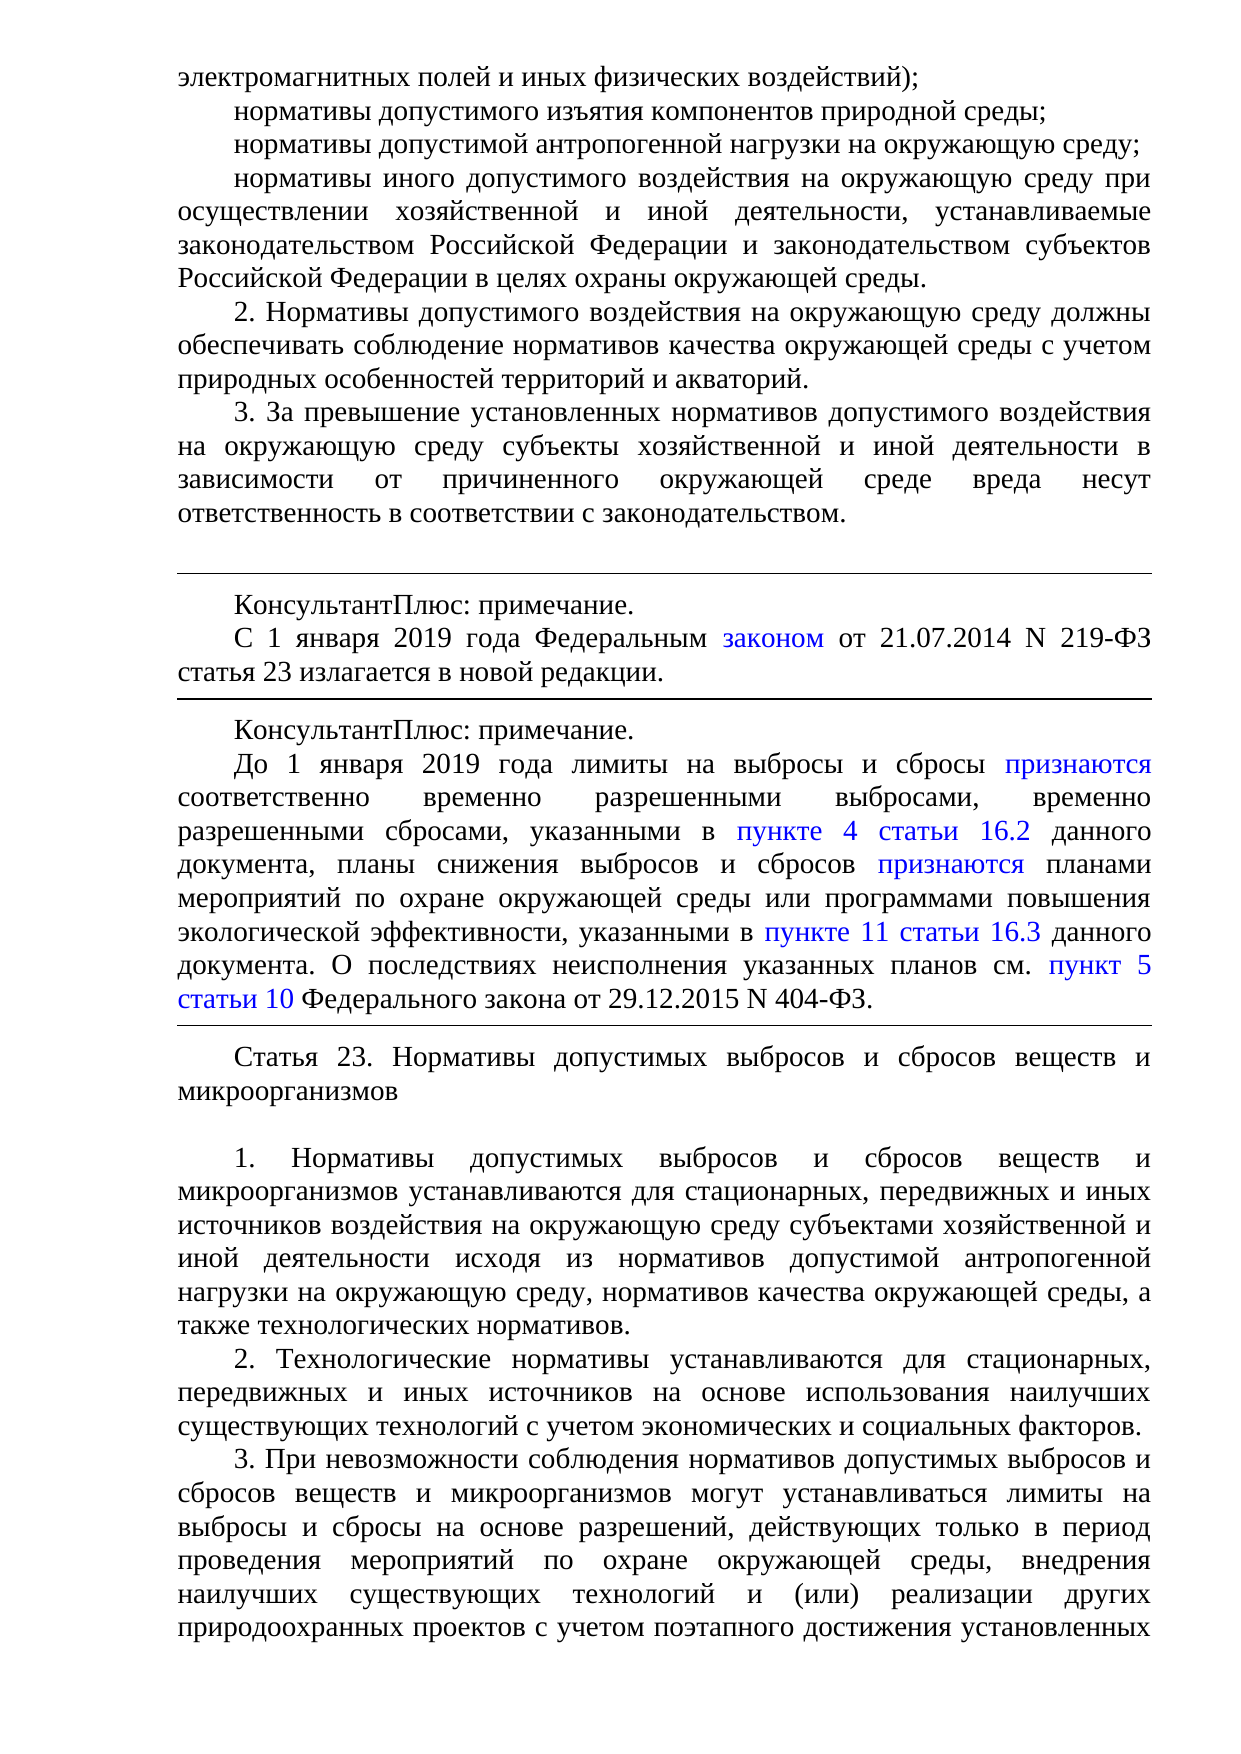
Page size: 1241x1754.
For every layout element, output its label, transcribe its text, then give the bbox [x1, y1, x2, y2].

text 2. Нормативы допустимого воздействия на окружающую среду должны обеспечивать соблюдение нормативов качества окружающей среды с учетом природных особенностей территорий и акваторий. [177, 294, 1152, 394]
text С 1 января 2019 года Федеральным законом от 21.07.2014 N 219-ФЗ статья 23 излагается в новой редакции. [177, 621, 1152, 688]
text нормативы иного допустимого воздействия на окружающую среду при осуществлении хозяйственной и иной деятельности, устанавливаемые законодательством Российской Федерации и законодательством субъектов Российской Федерации в целях охраны окружающей среды. [177, 160, 1152, 294]
text 1. Нормативы допустимых выбросов и сбросов веществ и микроорганизмов устанавливаются для стационарных, передвижных и иных источников воздействия на окружающую среду субъектами хозяйственной и иной деятельности исходя из нормативов допустимой антропогенной нагрузки на окружающую среду, нормативов качества окружающей среды, а также технологических нормативов. [177, 1140, 1152, 1341]
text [177, 1442, 1152, 1643]
text 3. За превышение установленных нормативов допустимого воздействия на окружающую среду субъекты хозяйственной и иной деятельности в зависимости от причиненного окружающей среде вреда несут ответственность в соответствии с законодательством. [177, 394, 1152, 529]
text Статья 23. Нормативы допустимых выбросов и сбросов веществ и микроорганизмов [177, 1039, 1152, 1106]
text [177, 59, 1152, 93]
text КонсультантПлюс: примечание. [177, 712, 1152, 746]
text До 1 января 2019 года лимиты на выбросы и сбросы признаются соответственно временно разрешенными выбросами, временно разрешенными сбросами, указанными в пункте 4 статьи 16.2 данного документа, планы снижения выбросов и сбросов признаются планами мероприятий по охране окружающей среды или программами повышения экологической эффективности, указанными в пункте 11 статьи 16.3 данного документа. О последствиях неисполнения указанных планов см. пункт 5 статьи 10 Федерального закона от 29.12.2015 N 404-ФЗ. [177, 746, 1152, 1014]
text 2. Технологические нормативы устанавливаются для стационарных, передвижных и иных источников на основе использования наилучших существующих технологий с учетом экономических и социальных факторов. [177, 1341, 1152, 1442]
text нормативы допустимого изъятия компонентов природной среды; [177, 93, 1152, 126]
text нормативы допустимой антропогенной нагрузки на окружающую среду; [177, 126, 1152, 160]
text КонсультантПлюс: примечание. [177, 587, 1152, 621]
